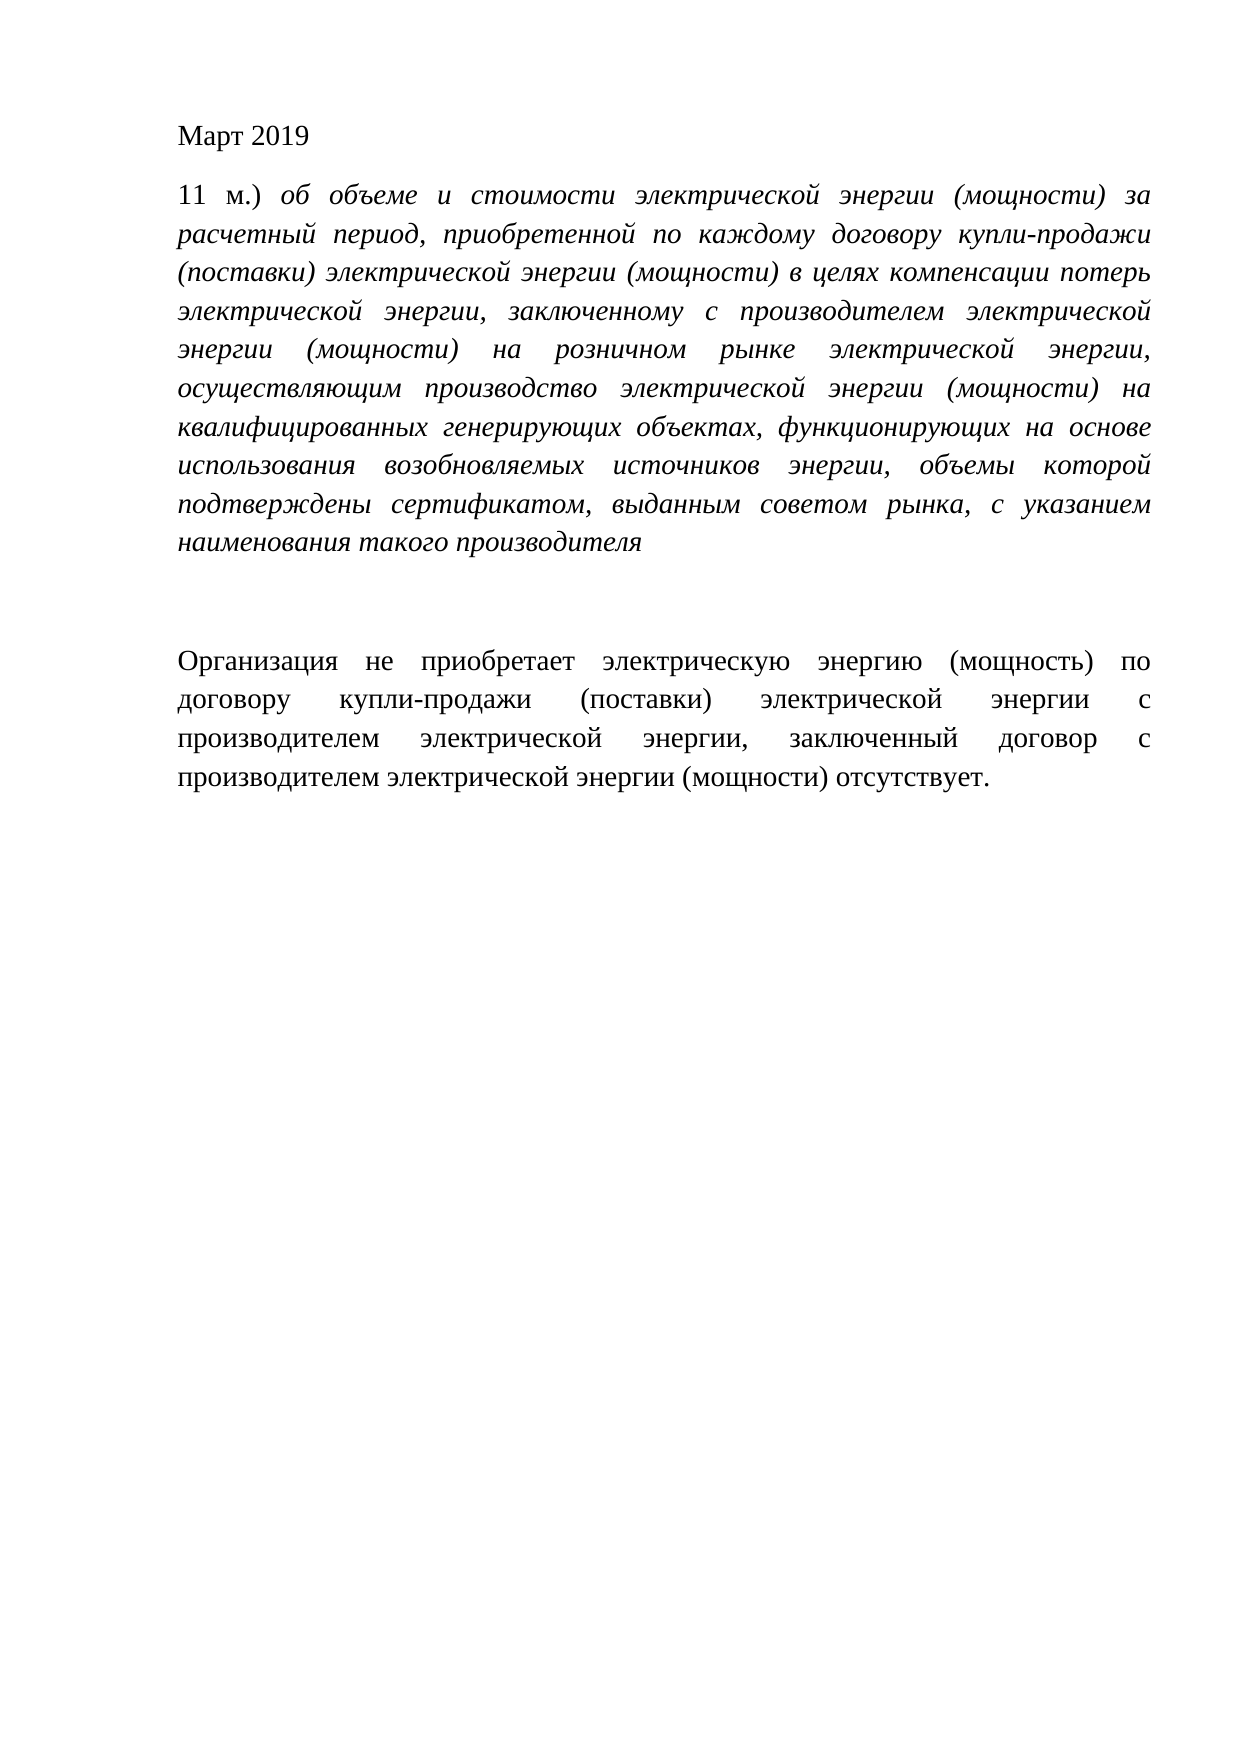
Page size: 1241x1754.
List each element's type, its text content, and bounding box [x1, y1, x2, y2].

text Организация не приобретает электрическую энергию (мощность) по договору купли-продажи (поставки) электрической энергии с производителем электрической энергии, заключенный договор с производителем электрической энергии (мощности) отсутствует. [177, 643, 1152, 792]
text Март 2019 [177, 118, 1152, 152]
text 11 м.) об объеме и стоимости электрической энергии (мощности) за расчетный период, приобретенной по каждому договору купли-продажи (поставки) электрической энергии (мощности) в целях компенсации потерь электрической энергии, заключенному с производителем электрической энергии (мощности) на розничном рынке электрической энергии, осуществляющим производство электрической энергии (мощности) на квалифицированных генерирующих объектах, функционирующих на основе использования возобновляемых источников энергии, объемы которой подтверждены сертификатом, выданным советом рынка, с указанием наименования такого производителя [177, 177, 1152, 558]
